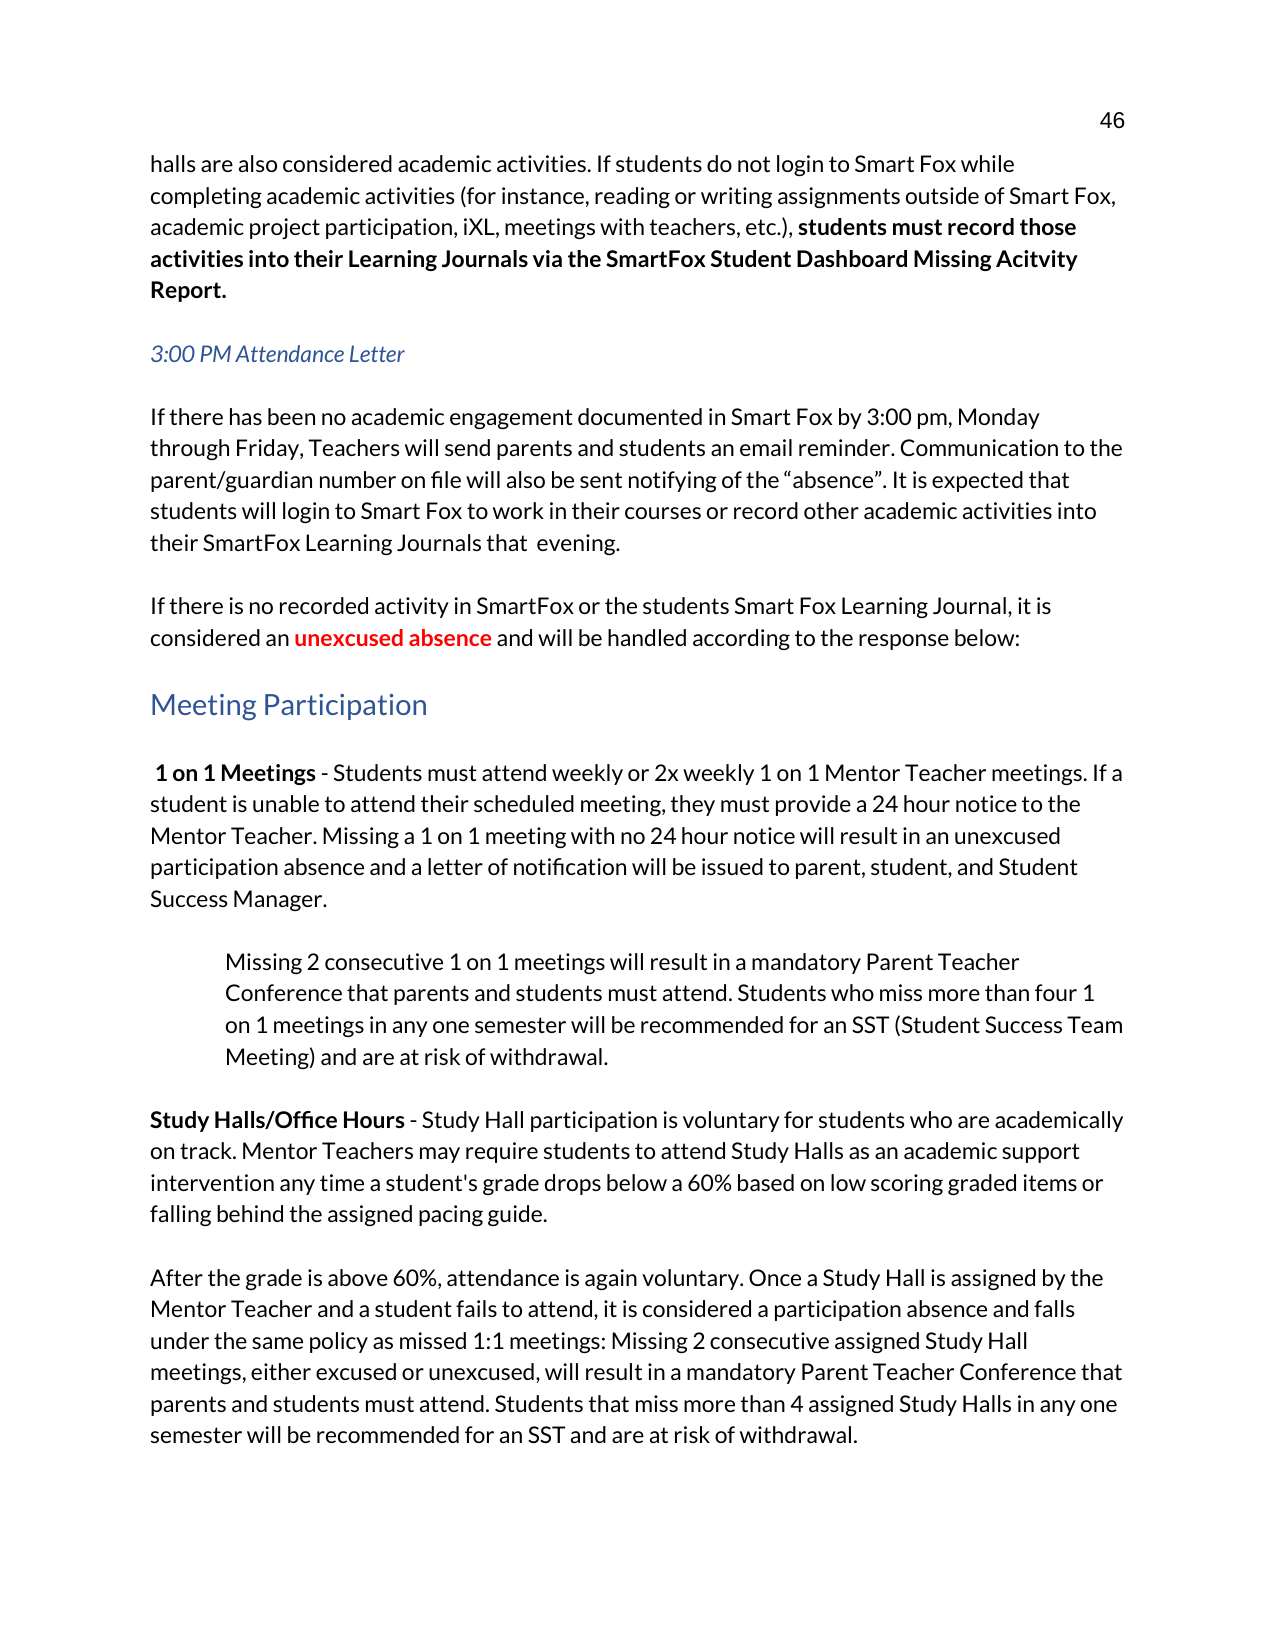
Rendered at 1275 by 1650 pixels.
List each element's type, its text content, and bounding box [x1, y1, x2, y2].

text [150, 150, 1125, 304]
text Missing 2 consecutive 1 on 1 meetings will result in a mandatory Parent Teacher Conference that parents and students must attend. Students who miss more than four 1 on 1 meetings in any one semester will be recommended for an SST (Student Success Team Meeting) and are at risk of withdrawal. [225, 948, 1125, 1070]
text After the grade is above 60%, attendance is again voluntary. Once a Study Hall is assigned by the Mentor Teacher and a student fails to attend, it is considered a participation absence and falls under the same policy as missed 1:1 meetings: Missing 2 consecutive assigned Study Hall meetings, either excused or unexcused, will result in a mandatory Parent Teacher Conference that parents and students must attend. Students that miss more than 4 assigned Study Halls in any one semester will be recommended for an SST and are at risk of withdrawal. [150, 1263, 1125, 1449]
text Study Halls/Office Hours - Study Hall participation is voluntary for students who are academically on track. Mentor Teachers may require students to attend Study Halls as an academic support intervention any time a student's grade drops below a 60% based on low scoring graded items or falling behind the assigned pacing guide. [150, 1106, 1125, 1228]
text If there has been no academic engagement documented in Smart Fox by 3:00 pm, Monday through Friday, Teachers will send parents and students an email reminder. Communication to the parent/guardian number on file will also be sent notifying of the “absence”. It is expected that students will login to Smart Fox to work in their courses or record other academic activities into their SmartFox Learning Journals that evening. [150, 402, 1125, 556]
text If there is no recorded activity in SmartFox or the students Smart Fox Learning Journal, it is considered an unexcused absence and will be handled according to the response below: [150, 592, 1125, 651]
text Meeting Participation [150, 687, 1125, 722]
text 1 on 1 Meetings - Students must attend weekly or 2x weekly 1 on 1 Mentor Teacher meetings. If a student is unable to attend their scheduled meeting, they must provide a 24 hour notice to the Mentor Teacher. Missing a 1 on 1 meeting with no 24 hour notice will result in an unexcused participation absence and a letter of notification will be issued to parent, student, and Student Success Manager. [150, 758, 1125, 912]
text 3:00 PM Attendance Letter [150, 339, 1125, 367]
